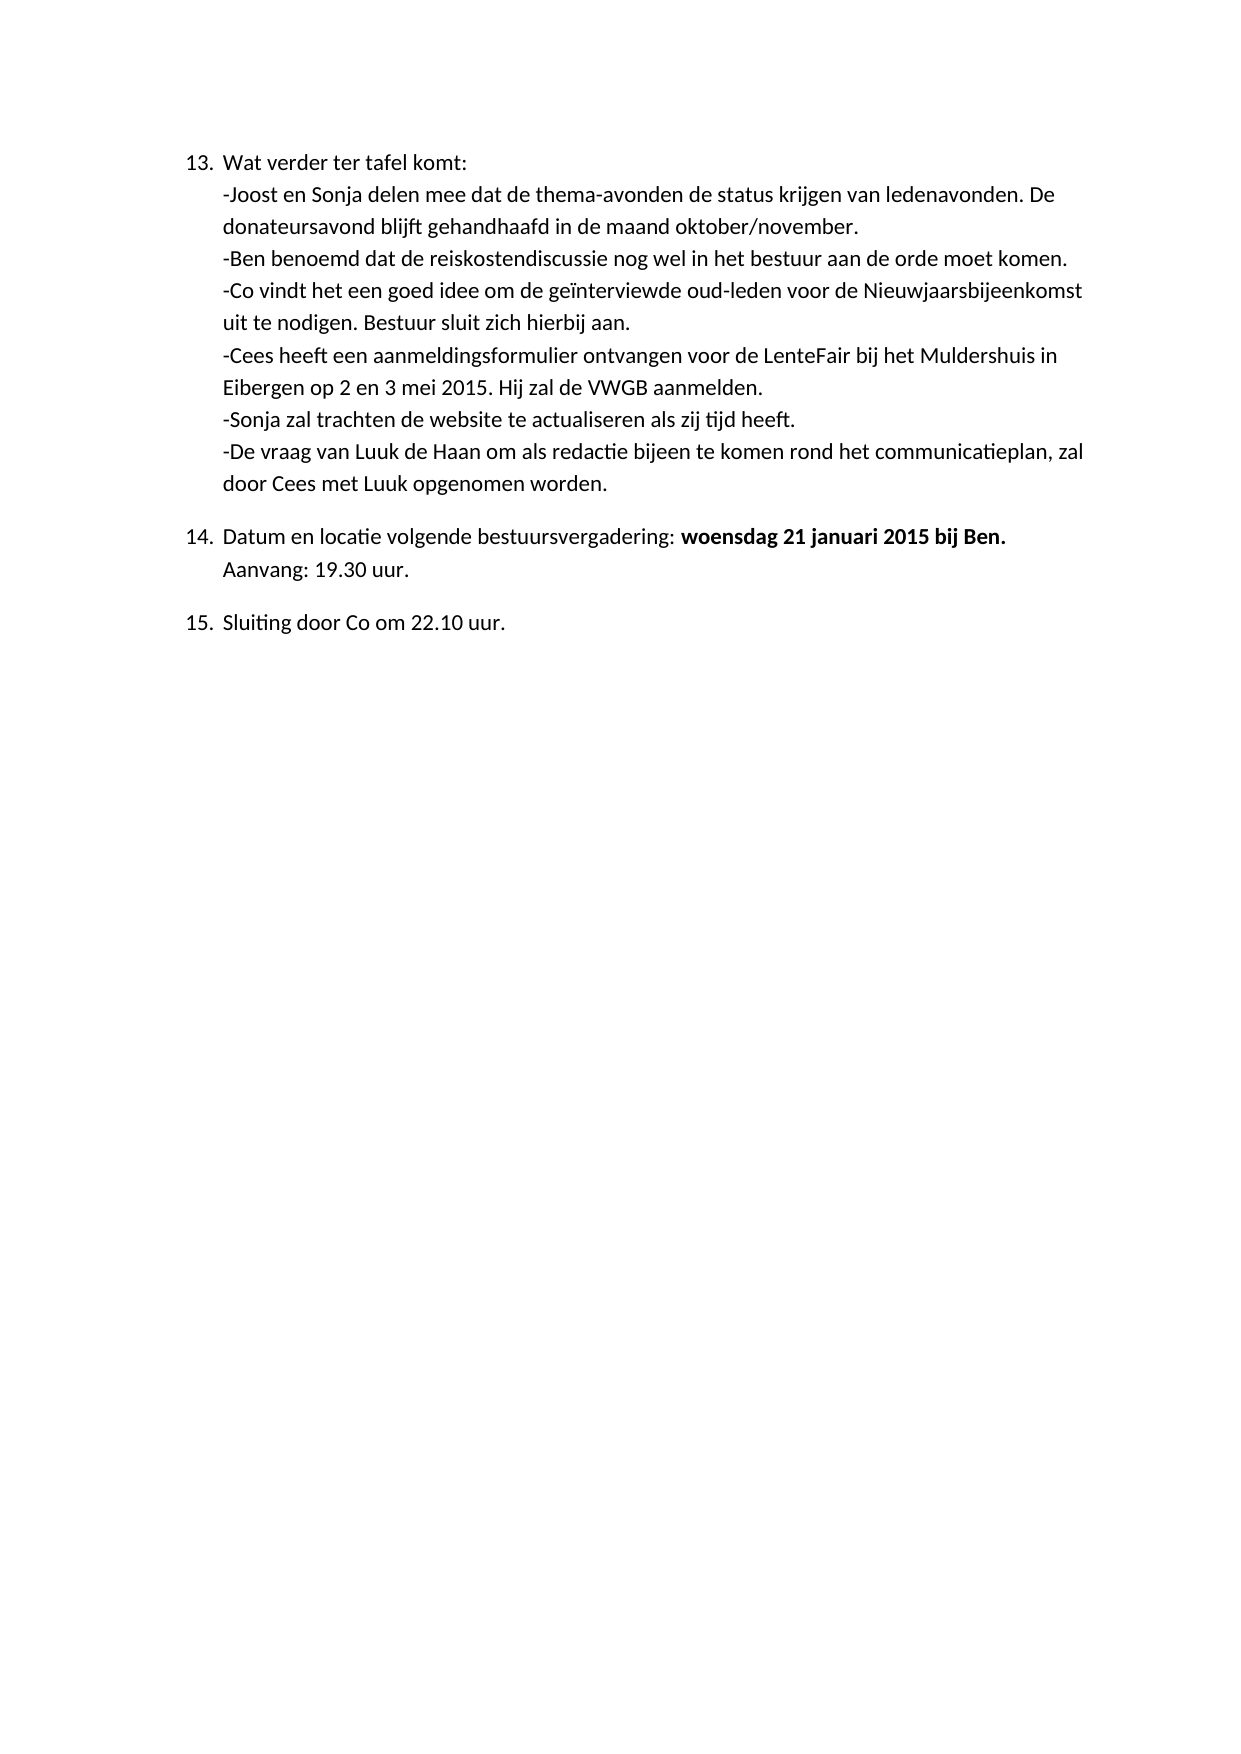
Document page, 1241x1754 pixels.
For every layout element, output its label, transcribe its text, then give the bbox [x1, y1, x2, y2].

list Sluiting door Co om 22.10 uur. [185, 608, 1093, 636]
list Wat verder ter tafel komt: -Joost en Sonja delen mee dat de thema-avonden de status krijgen van ledenavonden. De donateursavond blijft gehandhaafd in de maand oktober/november. -Ben benoemd dat de reiskostendiscussie nog wel in het bestuur aan de orde moet komen. -Co vindt het een goed idee om de geïnterviewde oud-leden voor de Nieuwjaarsbijeenkomst uit te nodigen. Bestuur sluit zich hierbij aan. -Cees heeft een aanmeldingsformulier ontvangen voor de LenteFair bij het Muldershuis in Eibergen op 2 en 3 mei 2015. Hij zal de VWGB aanmelden. -Sonja zal trachten de website te actualiseren als zij tijd heeft. -De vraag van Luuk de Haan om als redactie bijeen te komen rond het communicatieplan, zal door Cees met Luuk opgenomen worden. [185, 148, 1093, 497]
list Datum en locatie volgende bestuursvergadering: woensdag 21 januari 2015 bij Ben. Aanvang: 19.30 uur. [185, 522, 1093, 583]
